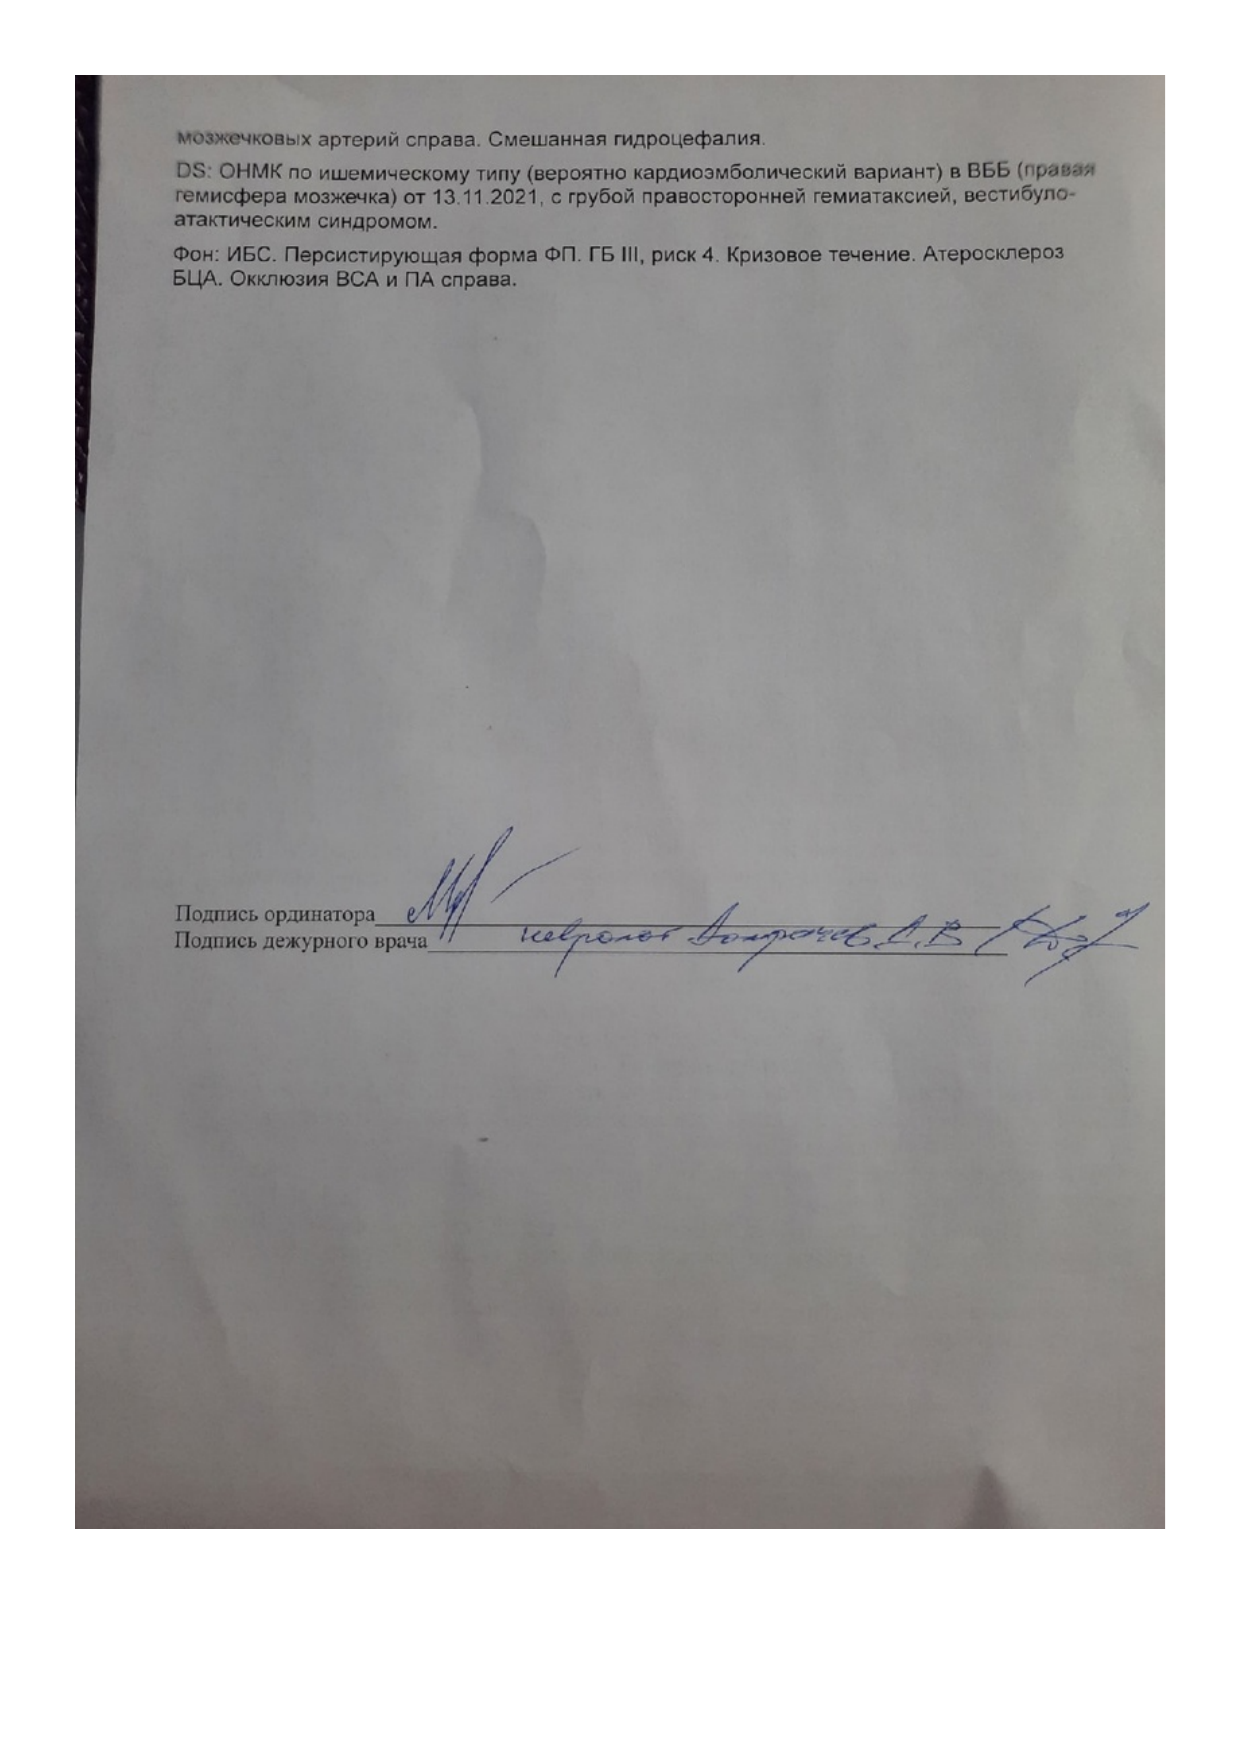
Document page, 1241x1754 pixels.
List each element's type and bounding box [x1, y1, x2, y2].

picture [75, 75, 1166, 1529]
